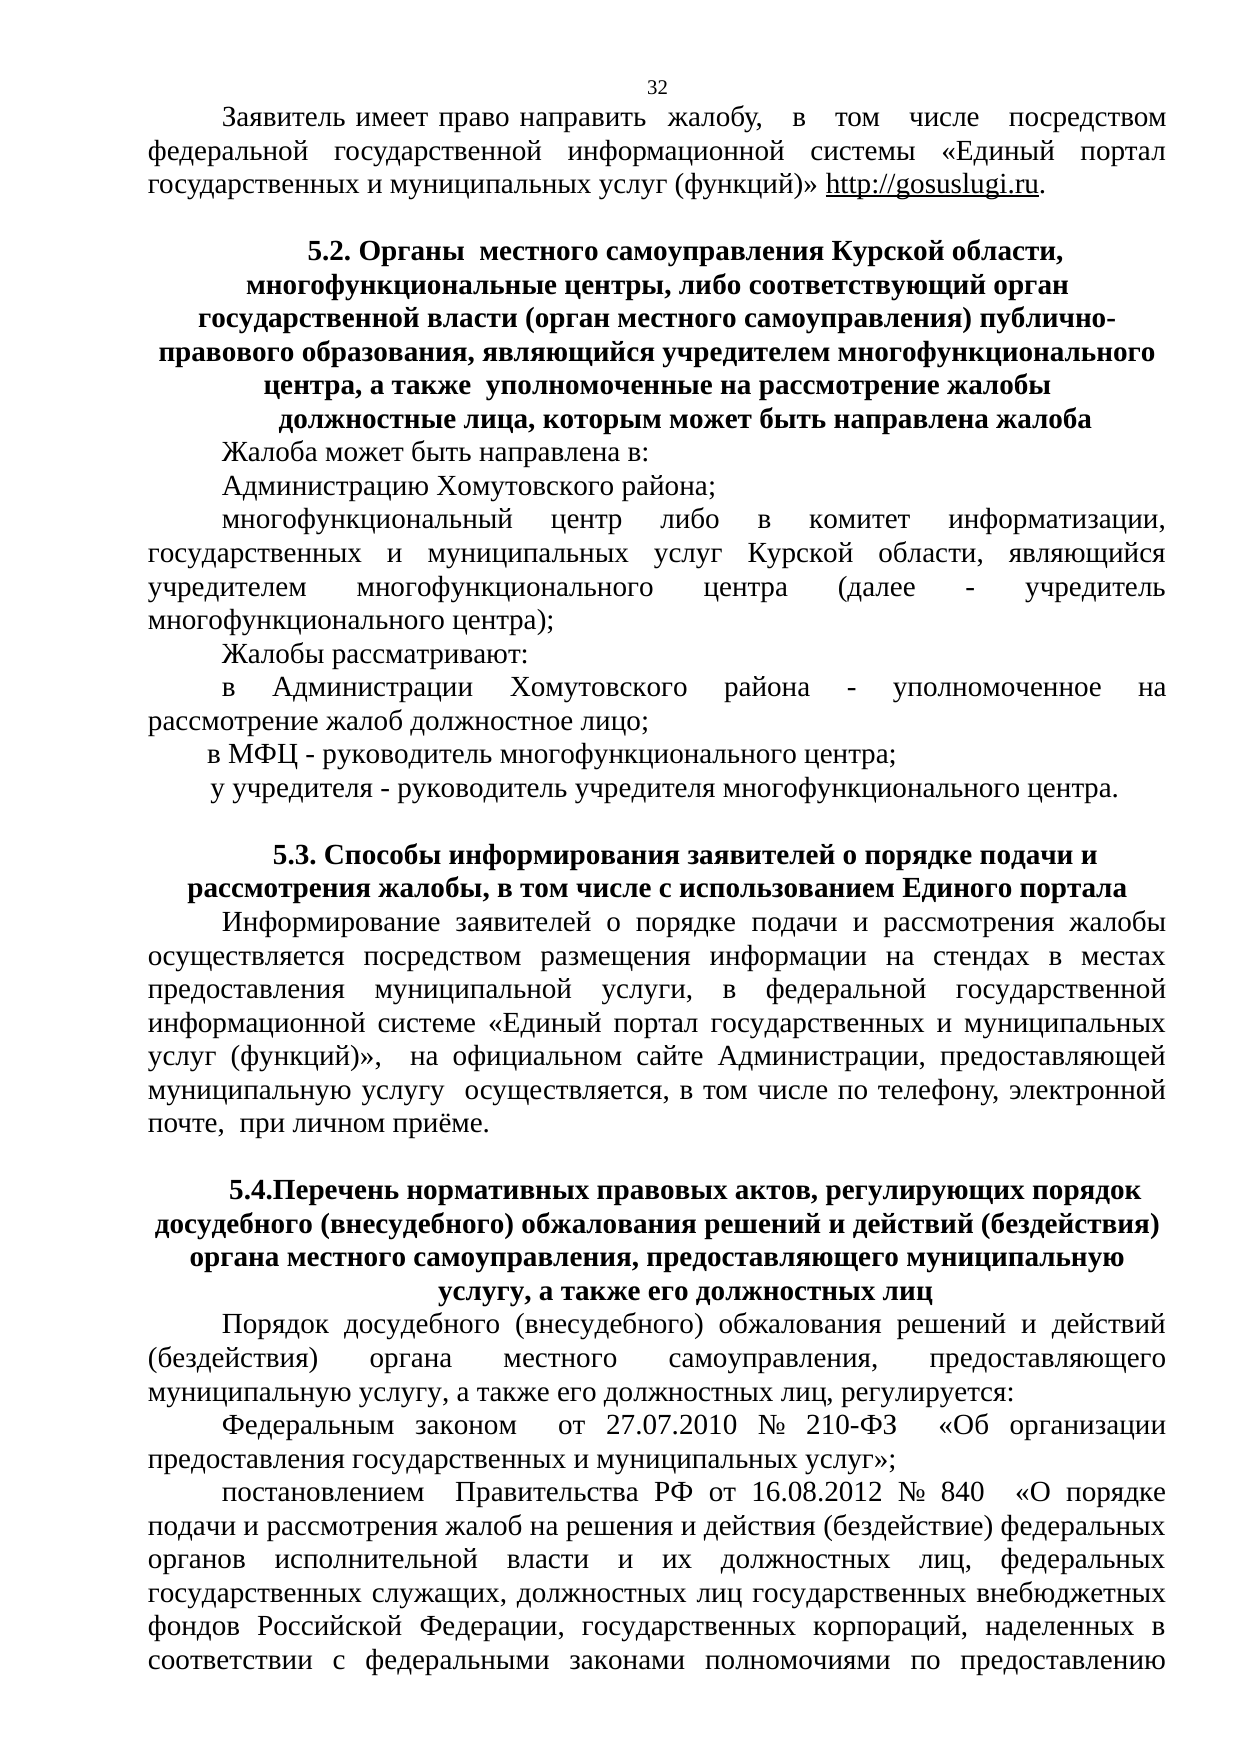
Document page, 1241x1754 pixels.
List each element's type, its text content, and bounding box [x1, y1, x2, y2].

text Информирование заявителей о порядке подачи и рассмотрения жалобы осуществляется посредством размещения информации на стендах в местах предоставления муниципальной услуги, в федеральной государственной информационной системе «Единый портал государственных и муниципальных услуг (функций)», на официальном сайте Администрации, предоставляющей муниципальную услугу осуществляется, в том числе по телефону, электронной почте, при личном приёме. [148, 904, 1167, 1139]
text Порядок досудебного (внесудебного) обжалования решений и действий (бездействия) органа местного самоуправления, предоставляющего муниципальную услугу, а также его должностных лиц, регулируется: [148, 1307, 1167, 1407]
text Заявитель имеет право направить жалобу, в том числе посредством федеральной государственной информационной системы «Единый портал государственных и муниципальных услуг (функций)» http://gosuslugi.ru. [148, 99, 1167, 200]
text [148, 1474, 1167, 1676]
text услугу, а также его должностных лиц [148, 1273, 1167, 1307]
text Федеральным законом от 27.07.2010 № 210-ФЗ «Об организации предоставления государственных и муниципальных услуг»; [148, 1407, 1167, 1474]
text 5.4.Перечень нормативных правовых актов, регулирующих порядок досудебного (внесудебного) обжалования решений и действий (бездействия) органа местного самоуправления, предоставляющего муниципальную [148, 1172, 1167, 1273]
text Жалоба может быть направлена в: [148, 434, 1167, 468]
text должностные лица, которым может быть направлена жалоба [148, 401, 1167, 434]
text Администрацию Хомутовского района; [148, 468, 1167, 502]
text в Администрации Хомутовского района - уполномоченное на рассмотрение жалоб должностное лицо; [148, 669, 1167, 736]
text Жалобы рассматривают: [148, 636, 1167, 669]
text у учредителя - руководитель учредителя многофункционального центра. [148, 770, 1167, 803]
text 5.3. Способы информирования заявителей о порядке подачи и рассмотрения жалобы, в том числе с использованием Единого портала [148, 837, 1167, 904]
text 5.2. Органы местного самоуправления Курской области, многофункциональные центры, либо соответствующий орган государственной власти (орган местного самоуправления) публично-правового образования, являющийся учредителем многофункционального центра, а также уполномоченные на рассмотрение жалобы [148, 233, 1167, 401]
text в МФЦ - руководитель многофункционального центра; [148, 736, 1167, 770]
text многофункциональный центр либо в комитет информатизации, государственных и муниципальных услуг Курской области, являющийся учредителем многофункционального центра (далее - учредитель многофункционального центра); [148, 502, 1167, 636]
